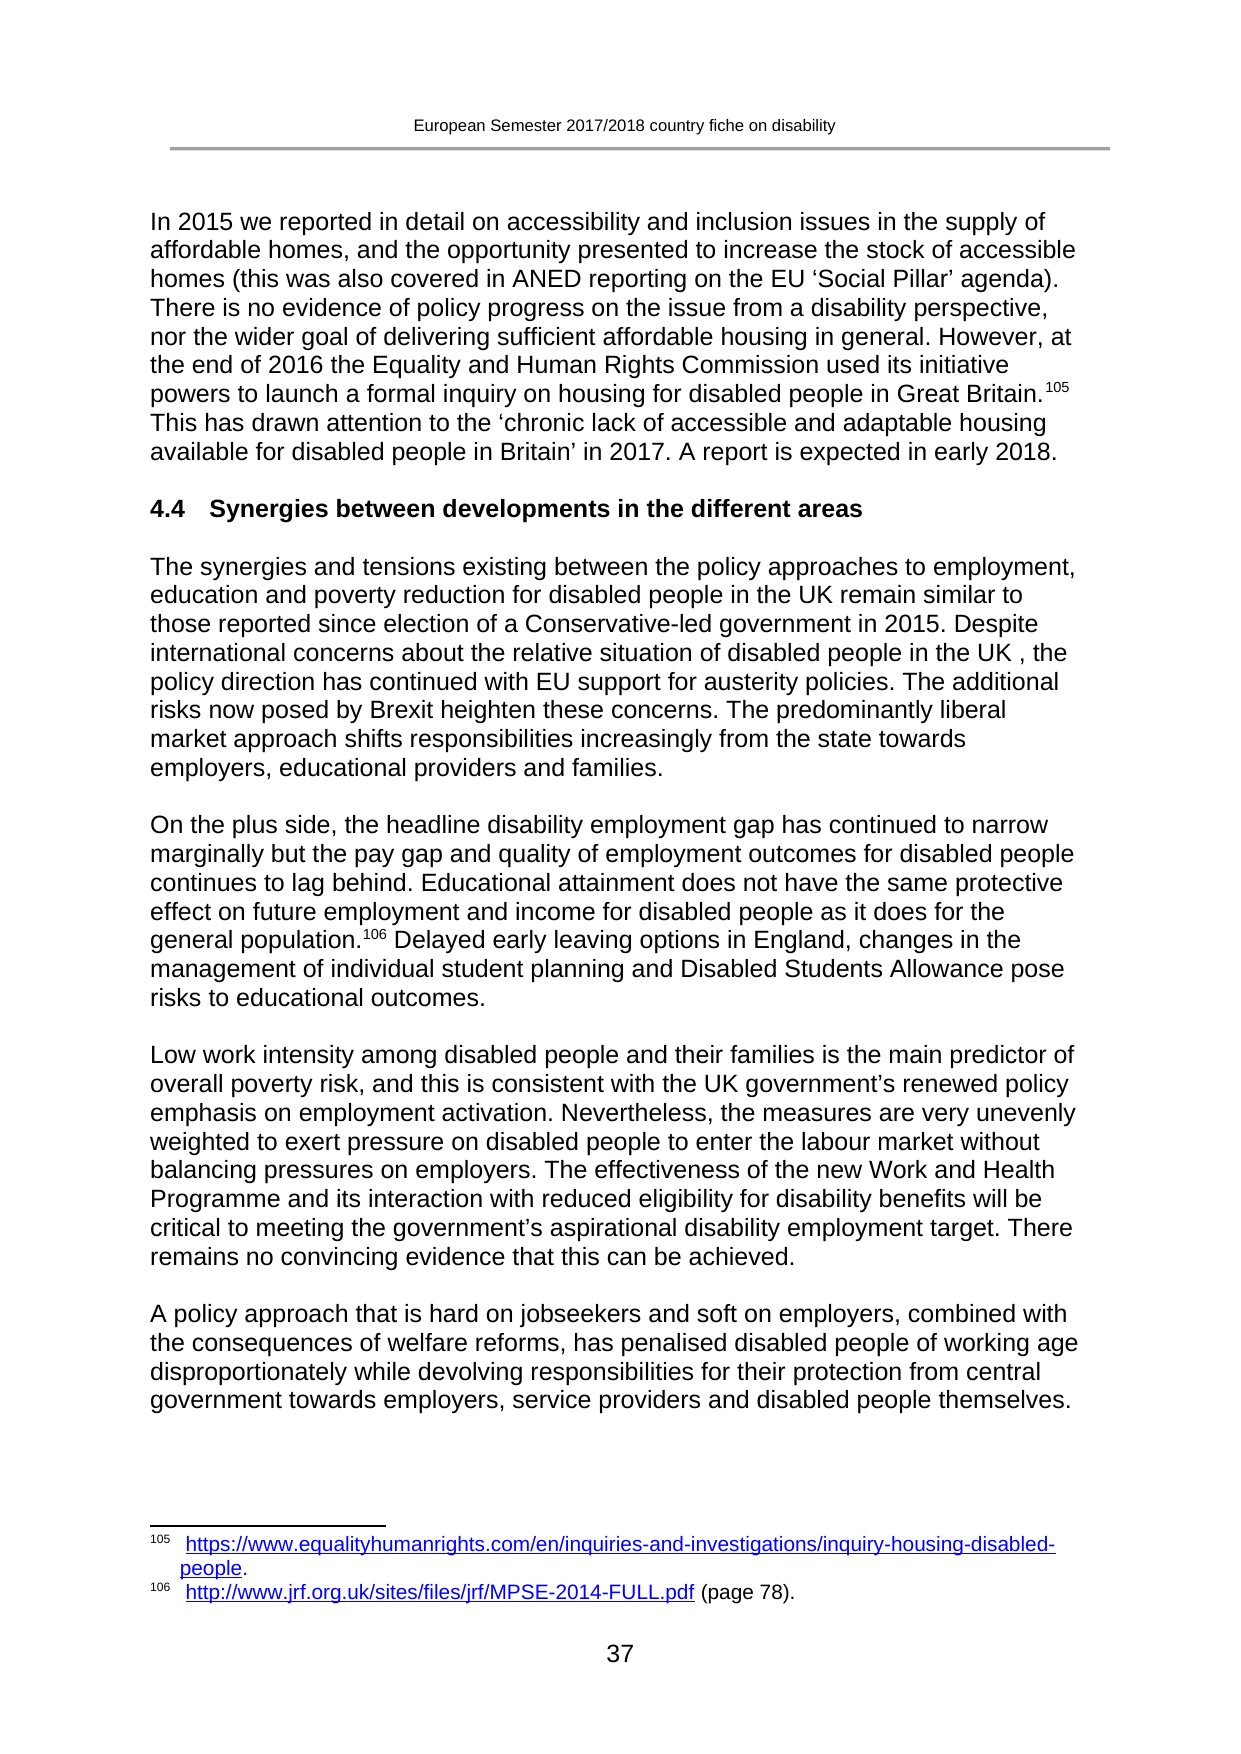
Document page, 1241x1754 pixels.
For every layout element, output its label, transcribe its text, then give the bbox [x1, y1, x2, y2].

text The synergies and tensions existing between the policy approaches to employment, education and poverty reduction for disabled people in the UK remain similar to those reported since election of a Conservative-led government in 2015. Despite international concerns about the relative situation of disabled people in the UK , the policy direction has continued with EU support for austerity policies. The additional risks now posed by Brexit heighten these concerns. The predominantly liberal market approach shifts responsibilities increasingly from the state towards employers, educational providers and families. [150, 552, 1090, 782]
subtitle Synergies between developments in the different areas [150, 494, 1090, 523]
text On the plus side, the headline disability employment gap has continued to narrow marginally but the pay gap and quality of employment outcomes for disabled people continues to lag behind. Educational attainment does not have the same protective effect on future employment and income for disabled people as it does for the general population. Delayed early leaving options in England, changes in the management of individual student planning and Disabled Students Allowance pose risks to educational outcomes. [150, 811, 1090, 1012]
text A policy approach that is hard on jobseekers and soft on employers, combined with the consequences of welfare reforms, has penalised disabled people of working age disproportionately while devolving responsibilities for their protection from central government towards employers, service providers and disabled people themselves. [150, 1299, 1090, 1414]
text In 2015 we reported in detail on accessibility and inclusion issues in the supply of affordable homes, and the opportunity presented to increase the stock of accessible homes (this was also covered in ANED reporting on the EU ‘Social Pillar’ agenda). There is no evidence of policy progress on the issue from a disability perspective, nor the wider goal of delivering sufficient affordable housing in general. However, at the end of 2016 the Equality and Human Rights Commission used its initiative powers to launch a formal inquiry on housing for disabled people in Great Britain. This has drawn attention to the ‘chronic lack of accessible and adaptable housing available for disabled people in Britain’ in 2017. A report is expected in early 2018. [150, 207, 1090, 466]
text Low work intensity among disabled people and their families is the main predictor of overall poverty risk, and this is consistent with the UK government’s renewed policy emphasis on employment activation. Nevertheless, the measures are very unevenly weighted to exert pressure on disabled people to enter the labour market without balancing pressures on employers. The effectiveness of the new Work and Health Programme and its interaction with reduced eligibility for disability benefits will be critical to meeting the government’s aspirational disability employment target. There remains no convincing evidence that this can be achieved. [150, 1041, 1090, 1271]
